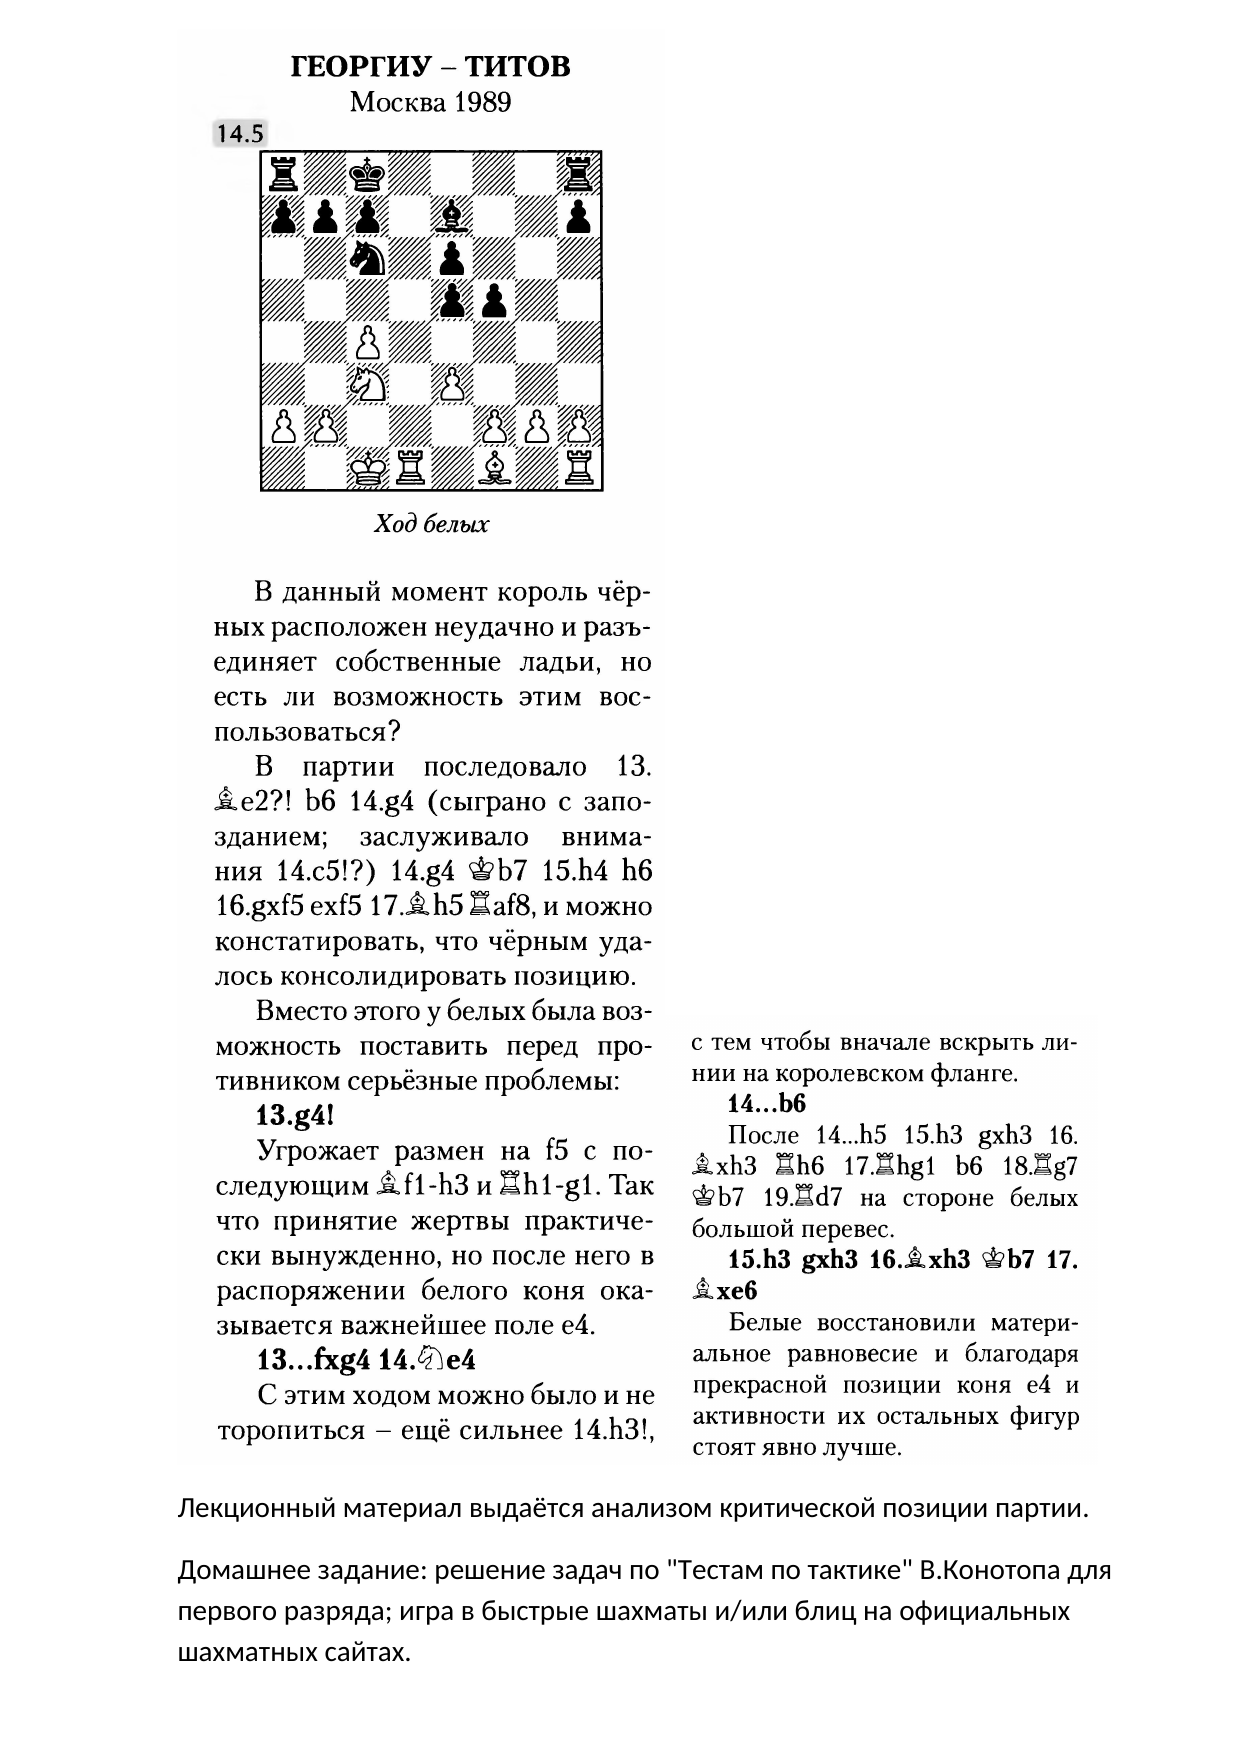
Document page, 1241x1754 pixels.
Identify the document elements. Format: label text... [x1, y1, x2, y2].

text Лекционный материал выдаётся анализом критической позиции партии. [177, 1489, 1152, 1525]
text Домашнее задание: решение задач по "Тестам по тактике" В.Конотопа для первого разряда; игра в быстрые шахматы и/или блиц на официальных шахматных сайтах. [177, 1551, 1152, 1669]
